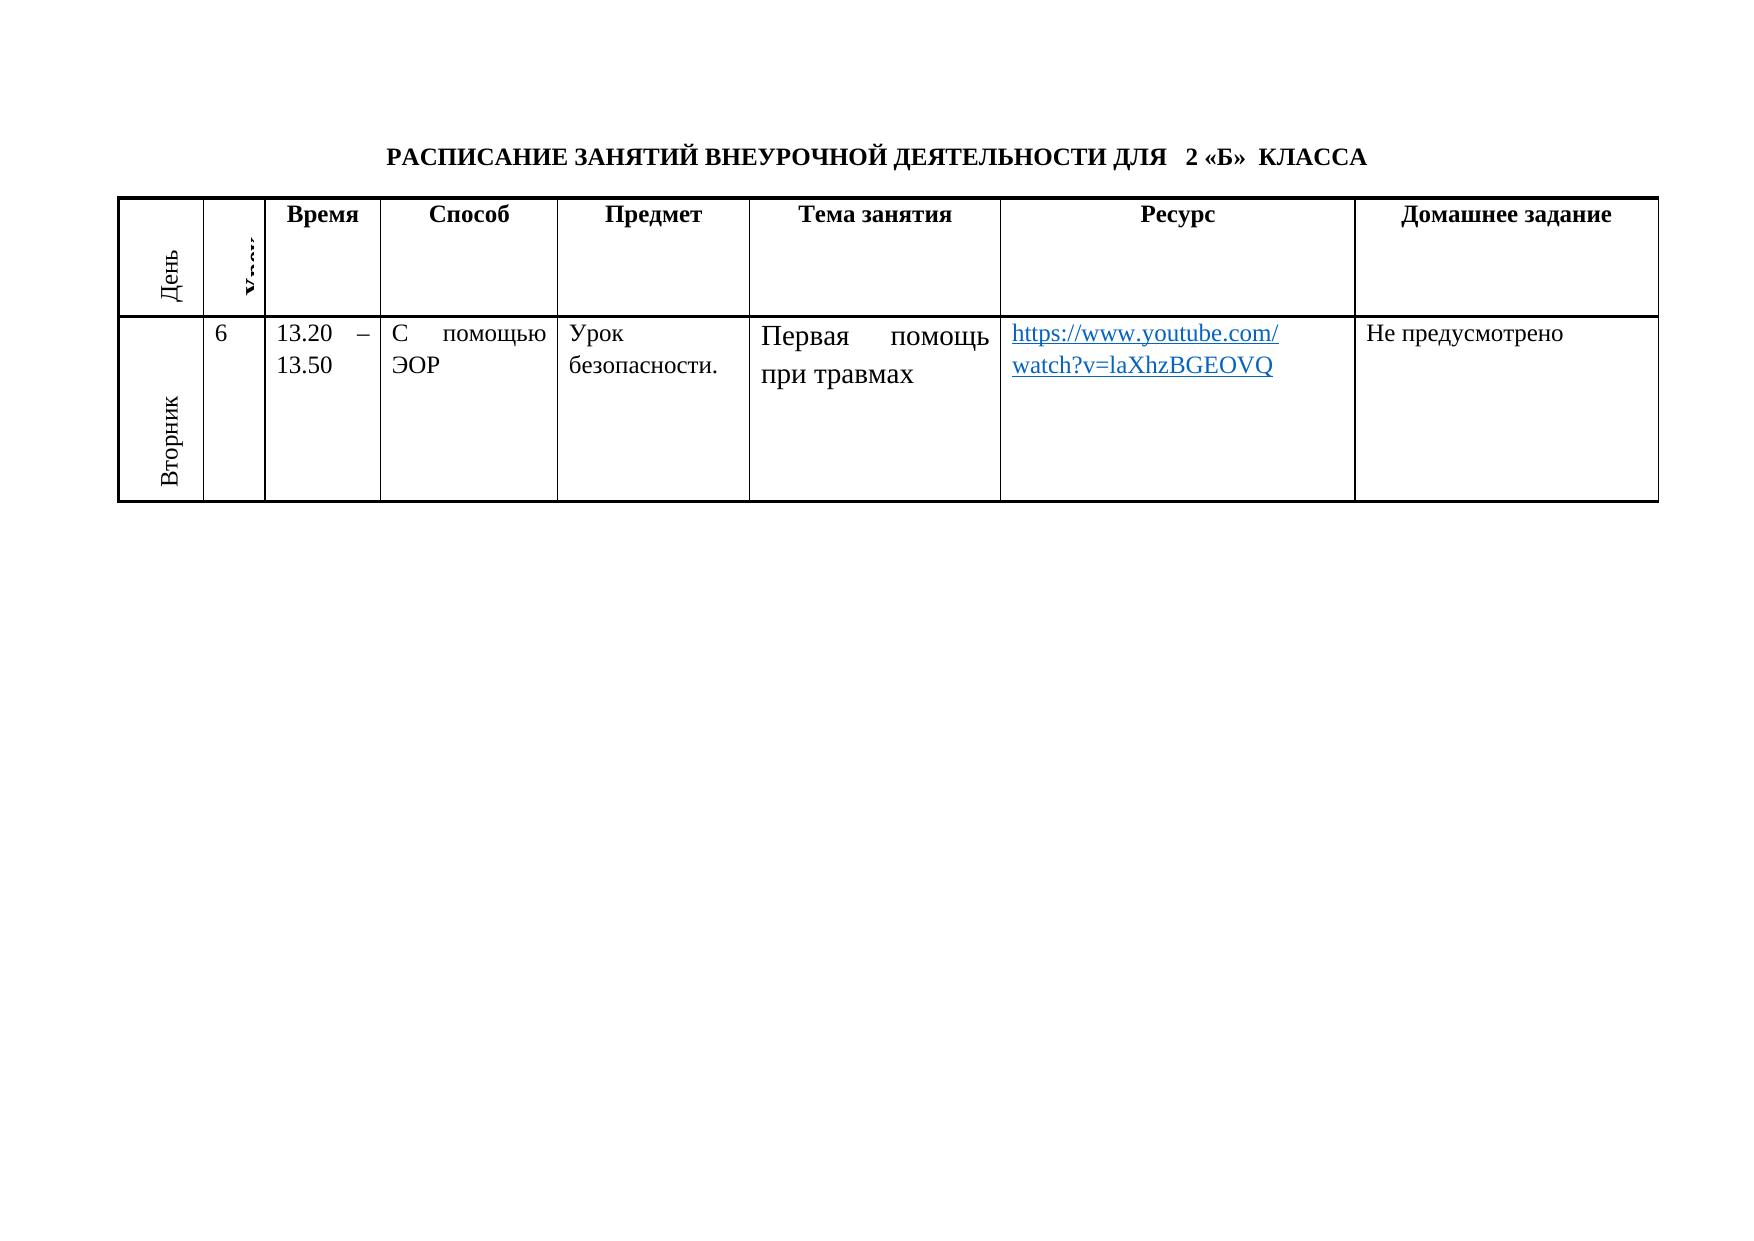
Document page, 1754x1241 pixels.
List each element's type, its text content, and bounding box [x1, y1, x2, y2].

table_header Время [266, 200, 380, 314]
table_header Тема занятия [750, 200, 1000, 314]
table_header День недели [120, 200, 203, 314]
table_header Ресурс [1001, 200, 1354, 314]
table_cell Урок безопасности. [558, 318, 749, 500]
table_cell Вторник 12.05.2020 [120, 318, 203, 500]
table_cell Не предусмотрено [1356, 318, 1658, 500]
table_cell С помощью ЭОР [381, 318, 557, 500]
table_header Урок [204, 200, 264, 314]
text РАСПИСАНИЕ ЗАНЯТИЙ ВНЕУРОЧНОЙ ДЕЯТЕЛЬНОСТИ ДЛЯ 2 «Б» КЛАССА [118, 142, 1636, 171]
table_cell Первая помощь при травмах [750, 318, 1000, 500]
table_cell 13.20 – 13.50 [266, 318, 380, 500]
table_header Способ [381, 200, 557, 314]
table_header Предмет [558, 200, 749, 314]
table_cell 6 [204, 318, 264, 500]
table_header Домашнее задание [1356, 200, 1658, 314]
table_cell https://www.youtube.com/watch?v=laXhzBGEOVQ [1001, 318, 1354, 500]
